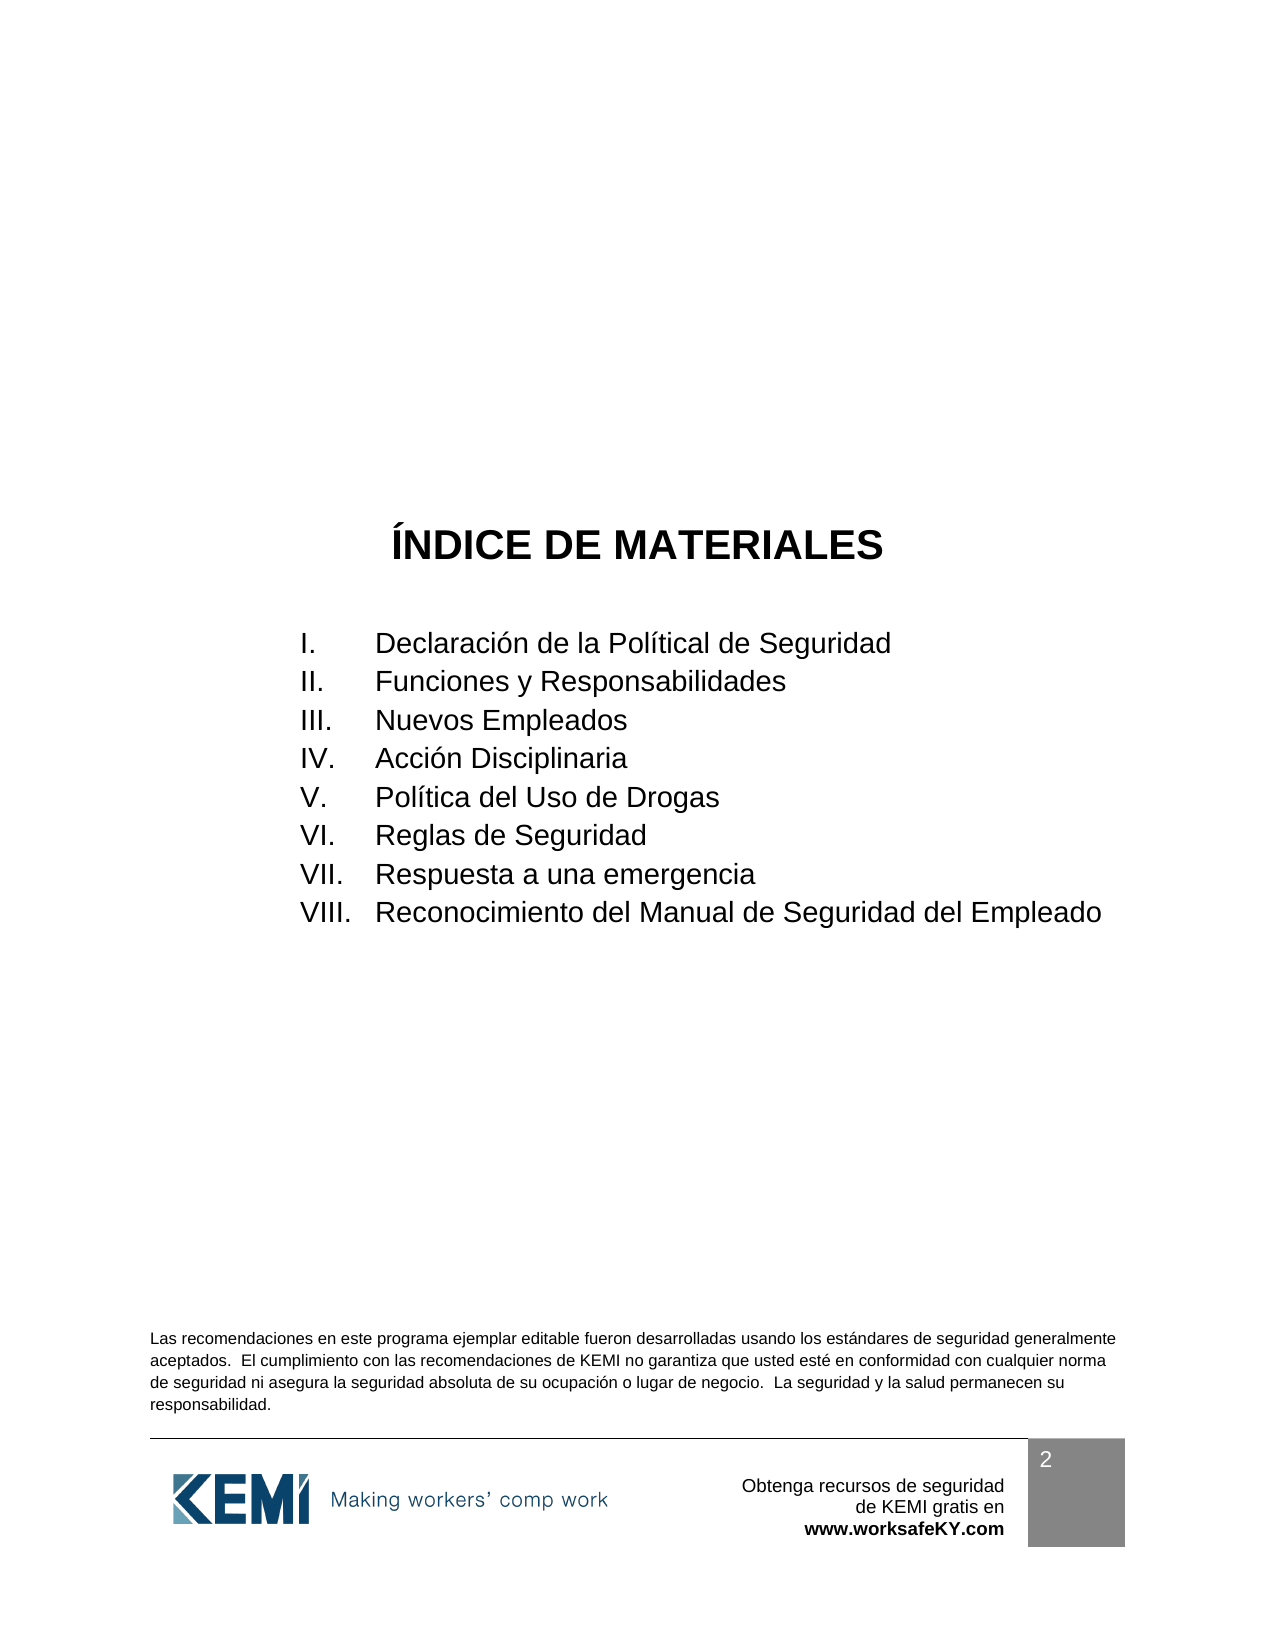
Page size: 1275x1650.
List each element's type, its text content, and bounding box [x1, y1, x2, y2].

picture [173, 1474, 608, 1524]
text ÍNDICE DE MATERIALES [150, 521, 1125, 601]
list Política del Uso de Drogas [300, 780, 1125, 813]
list Funciones y Responsabilidades [300, 664, 1125, 698]
list Reglas de Seguridad [300, 818, 1125, 852]
list Nuevos Empleados [300, 703, 1125, 736]
list Declaración de la Polítical de Seguridad [300, 626, 1125, 659]
list Respuesta a una emergencia [300, 857, 1125, 891]
list Reconocimiento del Manual de Seguridad del Empleado [300, 896, 1125, 929]
list Acción Disciplinaria [300, 741, 1125, 775]
